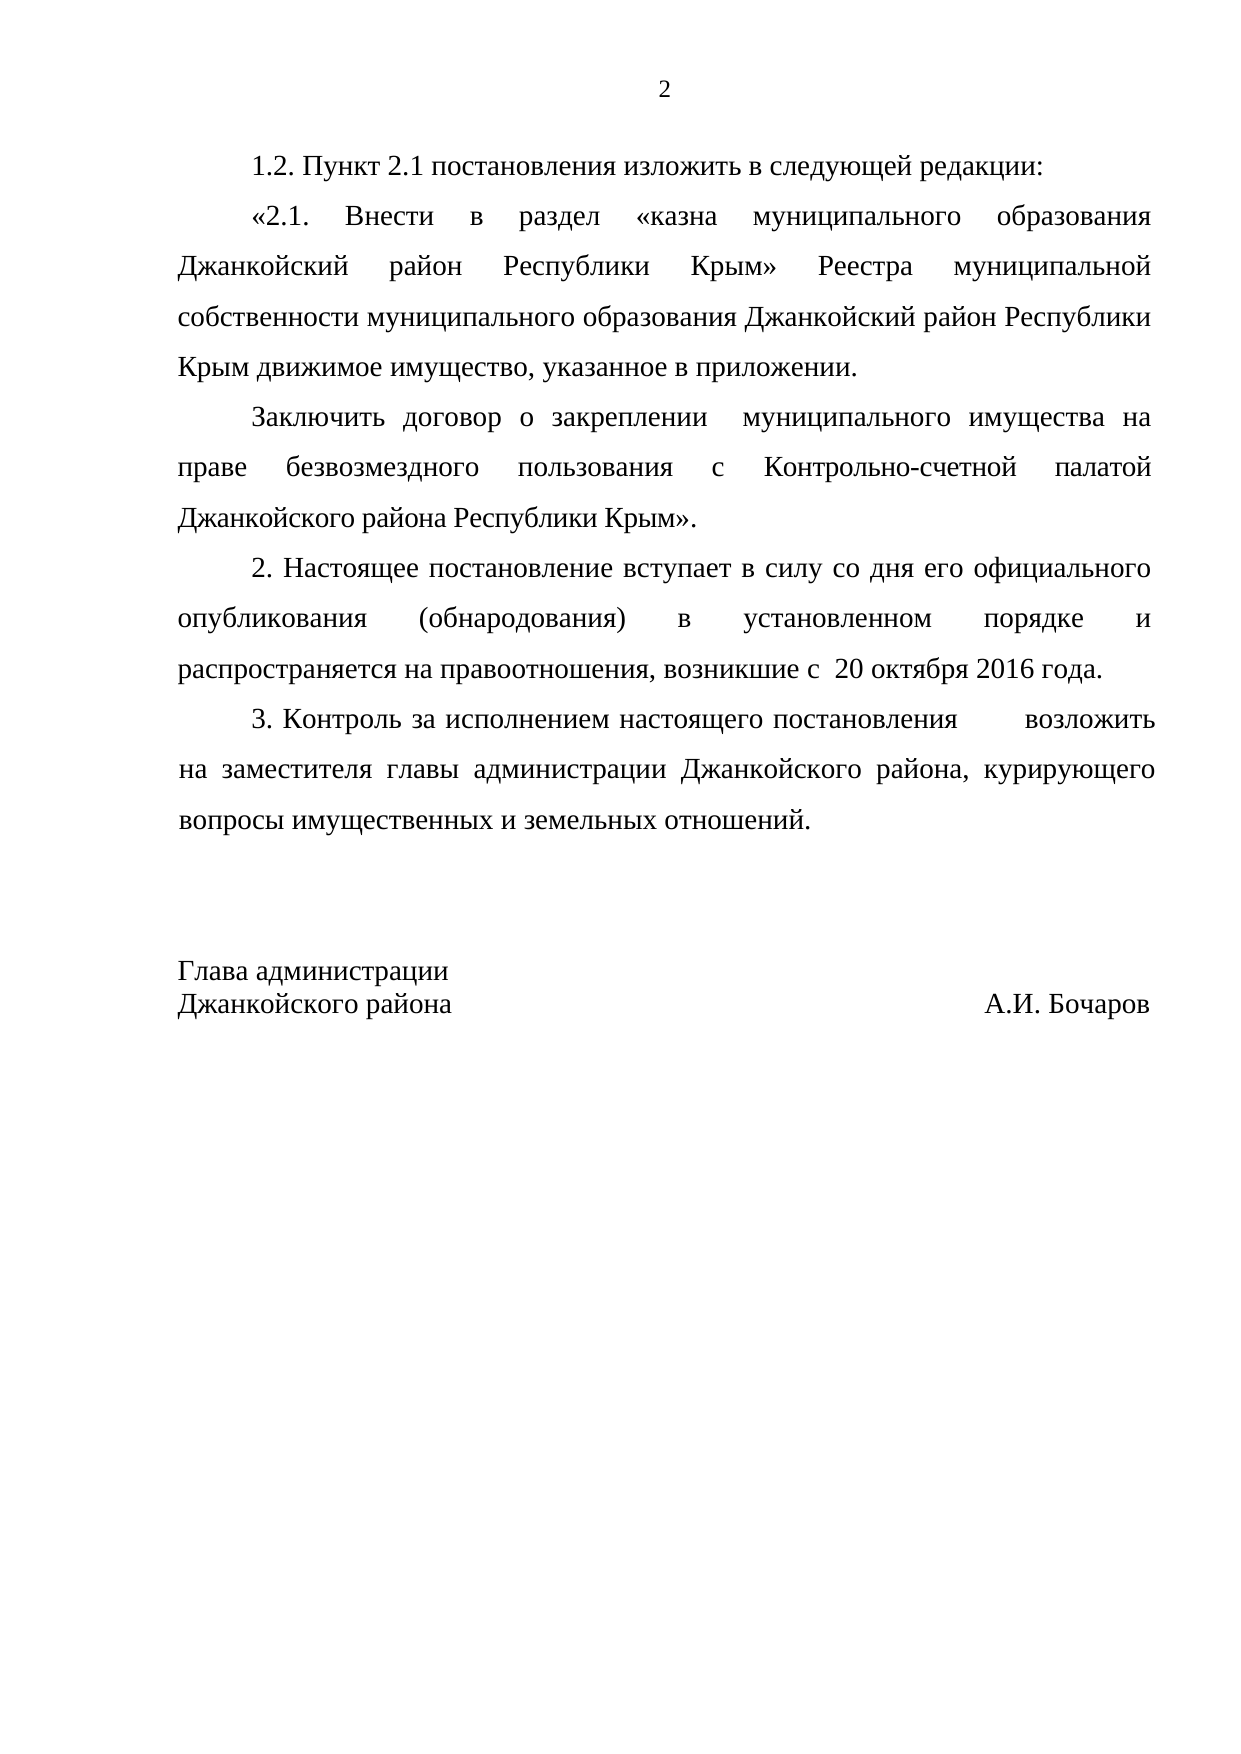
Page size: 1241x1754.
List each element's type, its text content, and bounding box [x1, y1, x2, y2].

text 1.2. Пункт 2.1 постановления изложить в следующей редакции: [177, 148, 1152, 181]
text Глава администрации [177, 953, 1152, 986]
text «2.1. Внести в раздел «казна муниципального образования Джанкойский район Республики Крым» Реестра муниципальной собственности муниципального образования Джанкойский район Республики Крым движимое имущество, указанное в приложении. [177, 198, 1152, 382]
text Заключить договор о закреплении муниципального имущества на праве безвозмездного пользования с Контрольно-счетной палатой Джанкойского района Республики Крым». [177, 399, 1152, 533]
text 3. Контроль за исполнением настоящего постановления возложить на заместителя главы администрации Джанкойского района, курирующего вопросы имущественных и земельных отношений. [179, 701, 1156, 835]
text Джанкойского района А.И. Бочаров [177, 986, 1152, 1020]
text 2. Настоящее постановление вступает в силу со дня его официального опубликования (обнародования) в установленном порядке и распространяется на правоотношения, возникшие с 20 октября 2016 года. [177, 550, 1152, 684]
